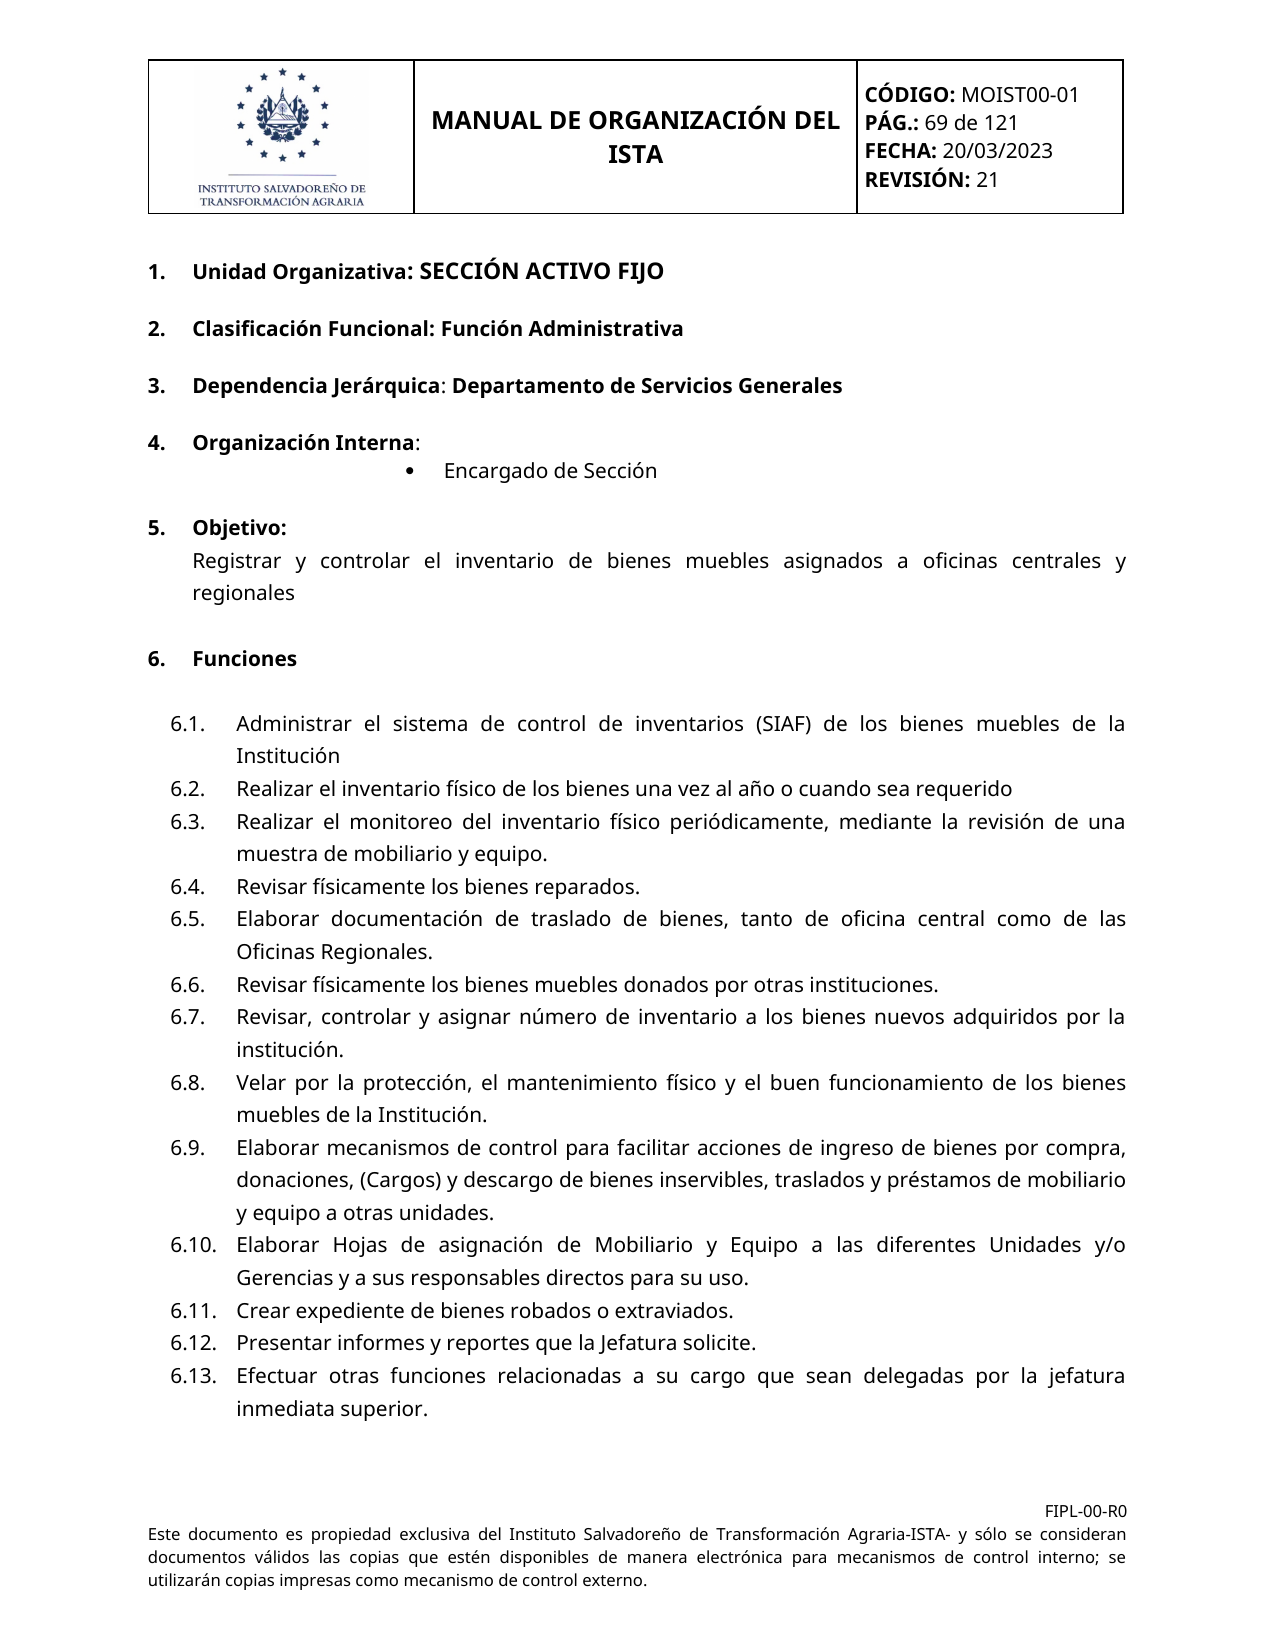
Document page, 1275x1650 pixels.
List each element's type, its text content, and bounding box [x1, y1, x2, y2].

list Realizar el inventario físico de los bienes una vez al año o cuando sea requerido [170, 774, 1127, 803]
list Elaborar documentación de traslado de bienes, tanto de oficina central como de las Oficinas Regionales. [170, 904, 1127, 966]
list Revisar, controlar y asignar número de inventario a los bienes nuevos adquiridos por la institución. [170, 1002, 1127, 1063]
list Elaborar Hojas de asignación de Mobiliario y Equipo a las diferentes Unidades y/o Gerencias y a sus responsables directos para su uso. [170, 1231, 1127, 1292]
list Elaborar mecanismos de control para facilitar acciones de ingreso de bienes por compra, donaciones, (Cargos) y descargo de bienes inservibles, traslados y préstamos de mobiliario y equipo a otras unidades. [170, 1133, 1127, 1226]
list Objetivo: [148, 513, 1127, 542]
text Registrar y controlar el inventario de bienes muebles asignados a oficinas centrales y regionales [192, 546, 1127, 607]
list Encargado de Sección [406, 456, 1127, 485]
list Crear expediente de bienes robados o extraviados. [170, 1296, 1127, 1324]
list Presentar informes y reportes que la Jefatura solicite. [170, 1328, 1127, 1357]
list Velar por la protección, el mantenimiento físico y el buen funcionamiento de los bienes muebles de la Institución. [170, 1068, 1127, 1129]
list Dependencia Jerárquica: Departamento de Servicios Generales [148, 371, 1127, 399]
list Clasificación Funcional: Función Administrativa [148, 314, 1127, 343]
list Realizar el monitoreo del inventario físico periódicamente, mediante la revisión de una muestra de mobiliario y equipo. [170, 807, 1127, 868]
list Revisar físicamente los bienes reparados. [170, 872, 1127, 900]
list Efectuar otras funciones relacionadas a su cargo que sean delegadas por la jefatura inmediata superior. [170, 1361, 1127, 1422]
list Organización Interna: [148, 428, 1127, 456]
list Revisar físicamente los bienes muebles donados por otras instituciones. [170, 970, 1127, 998]
list Administrar el sistema de control de inventarios (SIAF) de los bienes muebles de la Institución [170, 709, 1127, 770]
picture [194, 65, 369, 208]
list Unidad Organizativa: SECCIÓN ACTIVO FIJO [148, 254, 1127, 286]
list Funciones [148, 644, 1127, 672]
